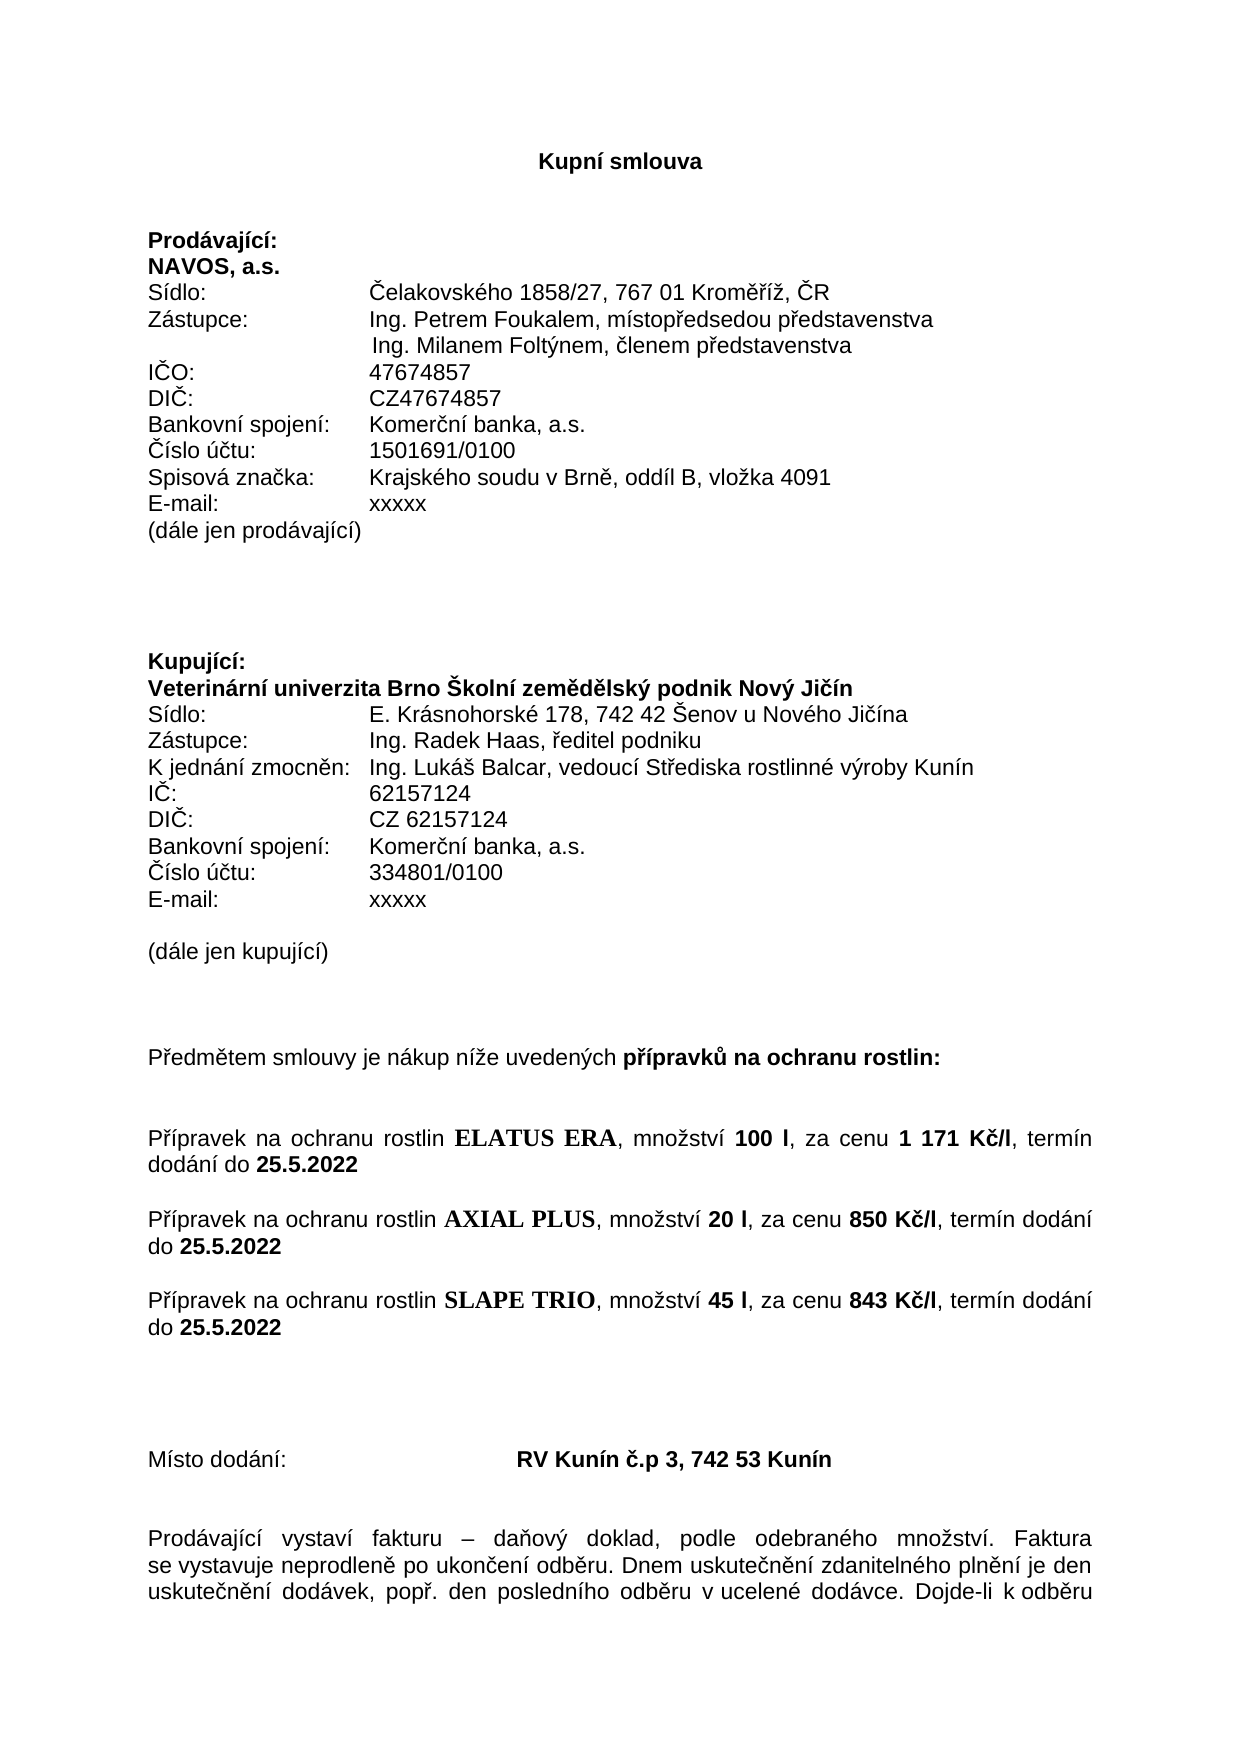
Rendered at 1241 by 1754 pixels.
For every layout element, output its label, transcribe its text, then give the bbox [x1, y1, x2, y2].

text K jednání zmocněn: Ing. Lukáš Balcar, vedoucí Střediska rostlinné výroby Kunín [148, 754, 1093, 780]
text Číslo účtu: 1501691/0100 [148, 437, 1093, 464]
text IČ: 62157124 [148, 780, 1093, 806]
text Předmětem smlouvy je nákup níže uvedených přípravků na ochranu rostlin: [148, 1044, 1093, 1070]
text Kupní smlouva [148, 148, 1093, 174]
text Přípravek na ochranu rostlin SLAPE TRIO, množství 45 l, za cenu 843 Kč/l, termín dodání do 25.5.2022 [148, 1286, 1093, 1341]
text DIČ: CZ47674857 [148, 385, 1093, 411]
text Veterinární univerzita Brno Školní zemědělský podnik Nový Jičín [148, 675, 1093, 701]
text Bankovní spojení: Komerční banka, a.s. [148, 833, 1093, 859]
text Ing. Milanem Foltýnem, členem představenstva [221, 332, 1093, 358]
text NAVOS, a.s. [148, 253, 1093, 279]
text Kupující: [148, 648, 1093, 675]
text IČO: 47674857 [148, 358, 1093, 385]
text Zástupce: Ing. Petrem Foukalem, místopředsedou představenstva [148, 306, 1093, 332]
text Místo dodání: RV Kunín č.p 3, 742 53 Kunín [148, 1446, 1093, 1472]
text E-mail: xxxxx [148, 490, 1093, 517]
text Přípravek na ochranu rostlin AXIAL PLUS, množství 20 l, za cenu 850 Kč/l, termín dodání do 25.5.2022 [148, 1204, 1093, 1259]
text Přípravek na ochranu rostlin ELATUS ERA, množství 100 l, za cenu 1 171 Kč/l, termín dodání do 25.5.2022 [148, 1123, 1093, 1178]
text Bankovní spojení: Komerční banka, a.s. [148, 411, 1093, 437]
text Prodávající: [148, 227, 1093, 253]
text (dále jen kupující) [148, 938, 1093, 964]
text E-mail: xxxxx [148, 886, 1093, 912]
text Číslo účtu: 334801/0100 [148, 859, 1093, 886]
text (dále jen prodávající) [148, 517, 1093, 543]
text Sídlo: E. Krásnohorské 178, 742 42 Šenov u Nového Jičína [148, 701, 1093, 727]
text Sídlo: Čelakovského 1858/27, 767 01 Kroměříž, ČR [148, 279, 1093, 306]
text Zástupce: Ing. Radek Haas, ředitel podniku [148, 727, 1093, 754]
text DIČ: CZ 62157124 [148, 806, 1093, 833]
text Spisová značka: Krajského soudu v Brně, oddíl B, vložka 4091 [148, 464, 1093, 490]
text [148, 1525, 1093, 1604]
